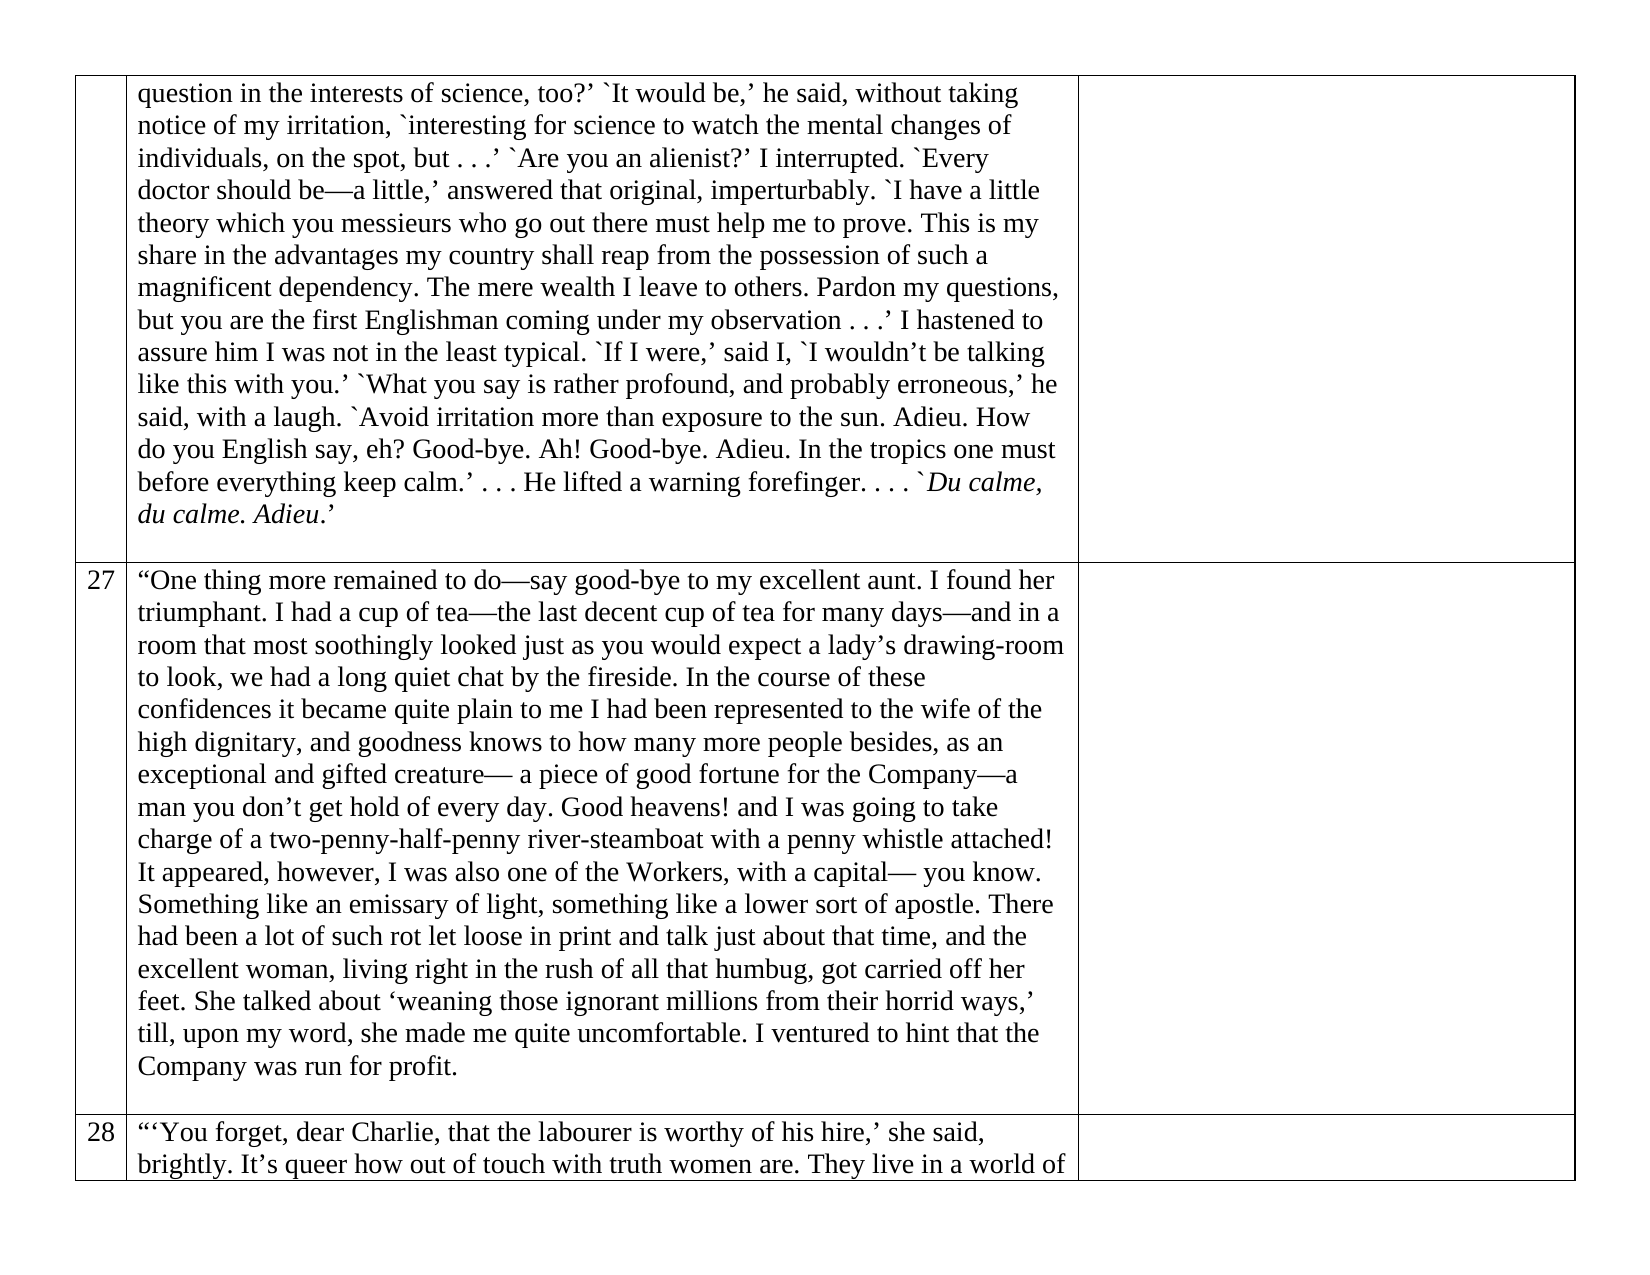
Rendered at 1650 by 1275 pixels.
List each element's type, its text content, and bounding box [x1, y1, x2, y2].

table_cell [1079, 76, 1574, 562]
table_cell 28 [76, 1115, 126, 1179]
table_cell 26 [76, 76, 126, 562]
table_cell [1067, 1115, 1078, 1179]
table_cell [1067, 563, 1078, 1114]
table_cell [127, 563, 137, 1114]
table_cell [1079, 1115, 1574, 1179]
table_cell [1079, 563, 1574, 1114]
table_cell 27 [76, 563, 126, 1114]
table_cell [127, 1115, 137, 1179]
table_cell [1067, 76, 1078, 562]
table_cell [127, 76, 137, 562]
